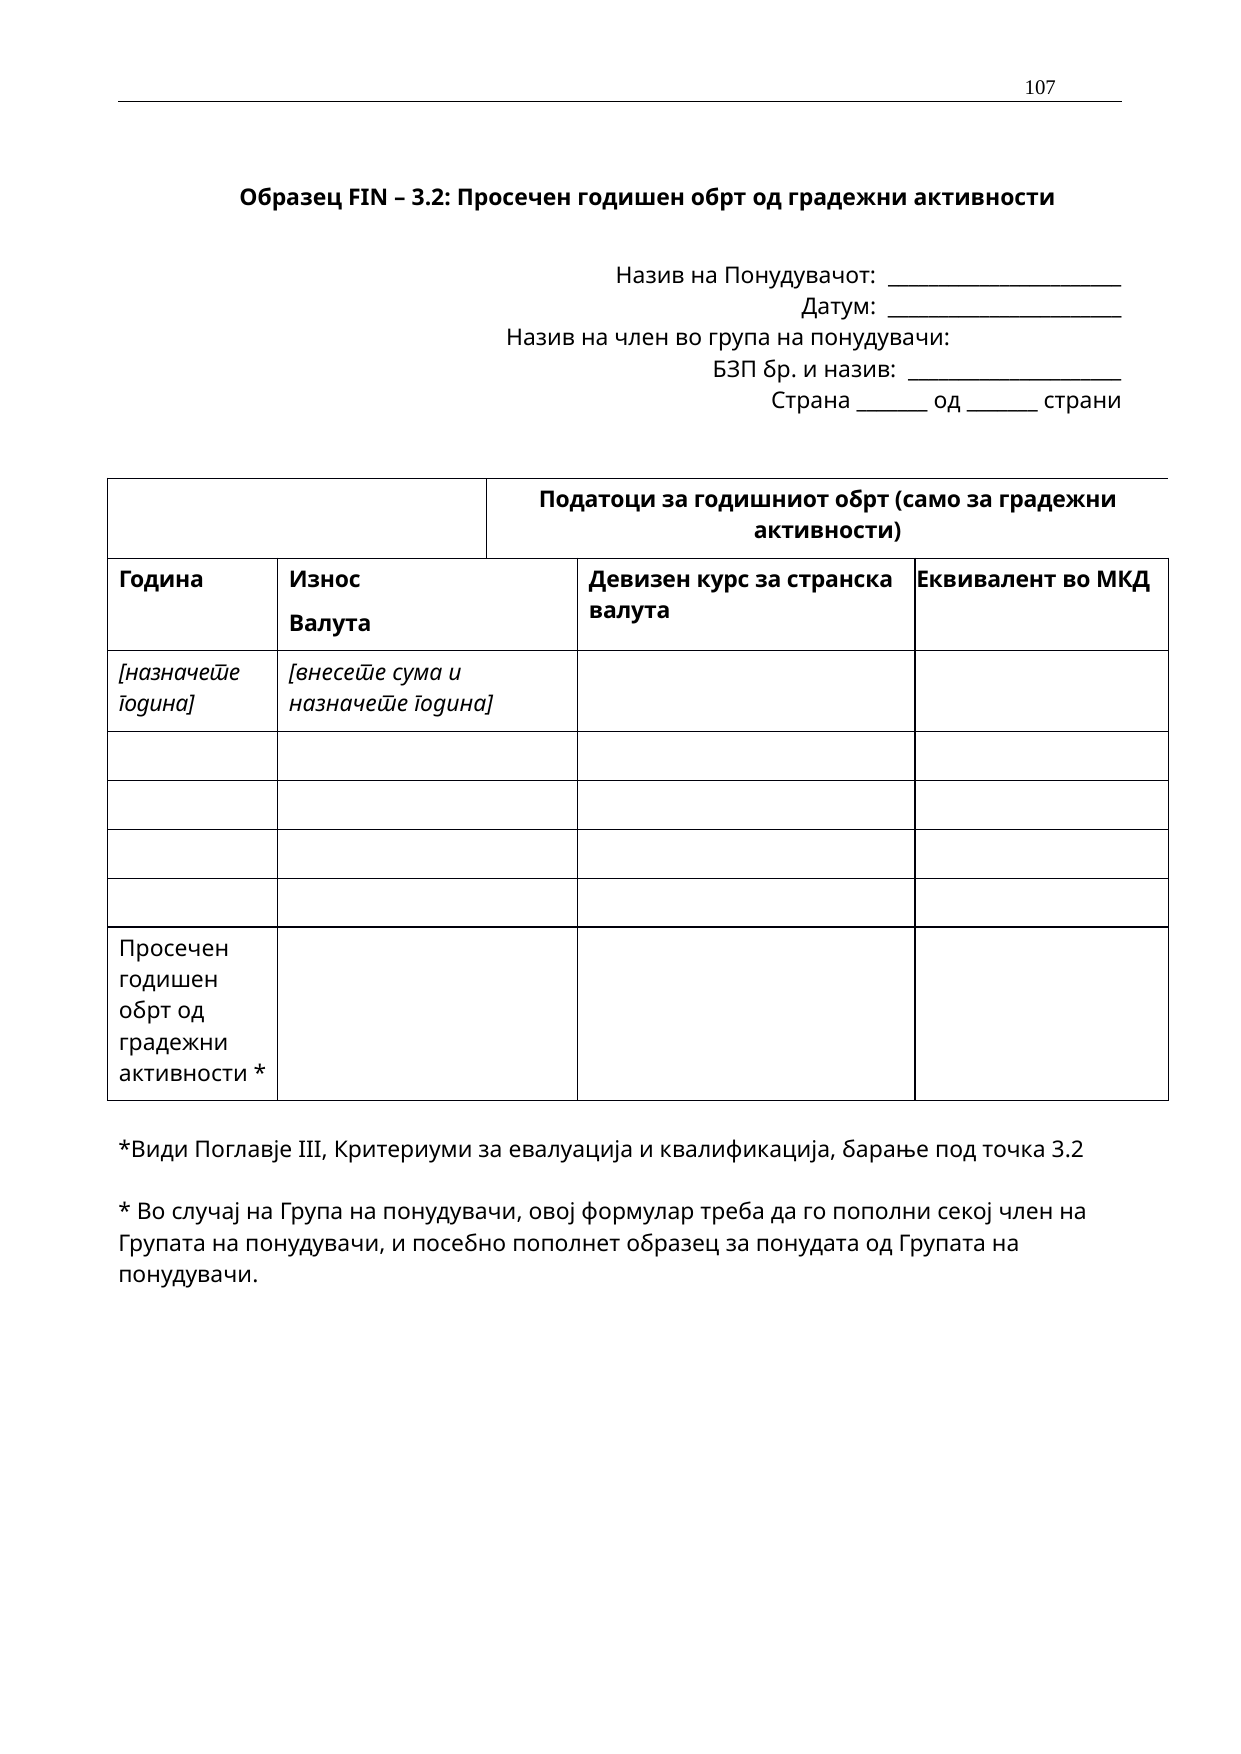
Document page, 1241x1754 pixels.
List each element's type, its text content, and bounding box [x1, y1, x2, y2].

text Назив на член во група на понудувачи: [118, 321, 1122, 352]
text *Види Поглавје III, Критериуми за евалуација и квалификација, барање под точка 3.2 [118, 1133, 1122, 1164]
table_cell [916, 830, 1168, 877]
table_cell [внесете сума и назначете година] [278, 651, 577, 731]
table_cell [278, 830, 577, 877]
table_cell Еквивалент во МКД [916, 559, 1168, 650]
text БЗП бр. и назив: _____________________ [118, 352, 1122, 384]
table_cell [578, 651, 914, 731]
table_cell [278, 928, 577, 1100]
table_cell Девизен курс за странска валута [578, 559, 914, 650]
table_cell [108, 732, 277, 779]
table_cell [916, 651, 1168, 731]
table_cell [916, 879, 1168, 926]
subtitle Образец FIN – 3.2: Просечен годишен обрт од градежни активности [172, 181, 1122, 212]
table_cell [278, 879, 577, 926]
table_cell Износ Валута [278, 559, 577, 650]
table_cell [578, 928, 914, 1100]
text * Во случај на Група на понудувачи, овој формулар треба да го пополни секој член на Групата на понудувачи, и посебно пополнет образец за понудата од Групата на понудувачи. [118, 1195, 1122, 1289]
text Страна _______ од _______ страни [118, 384, 1122, 415]
table_cell [578, 732, 914, 779]
table_cell [108, 879, 277, 926]
table_cell [278, 732, 577, 779]
table_cell [278, 781, 577, 828]
table_cell [916, 732, 1168, 779]
table_cell [916, 781, 1168, 828]
text Датум: _______________________ [118, 290, 1122, 321]
table_cell [108, 830, 277, 877]
table_cell [578, 879, 914, 926]
text Назив на Понудувачот: _______________________ [118, 259, 1122, 290]
table_cell Просечен годишен обрт од градежни активности * [108, 928, 277, 1100]
table_header [108, 479, 486, 558]
table_cell [108, 781, 277, 828]
table_cell [916, 928, 1168, 1100]
table_cell [578, 781, 914, 828]
table_cell Година [108, 559, 277, 650]
table_cell [назначете година] [108, 651, 277, 731]
table_header Податоци за годишниот обрт (само за градежни активности) [487, 479, 1168, 558]
table_cell [578, 830, 914, 877]
